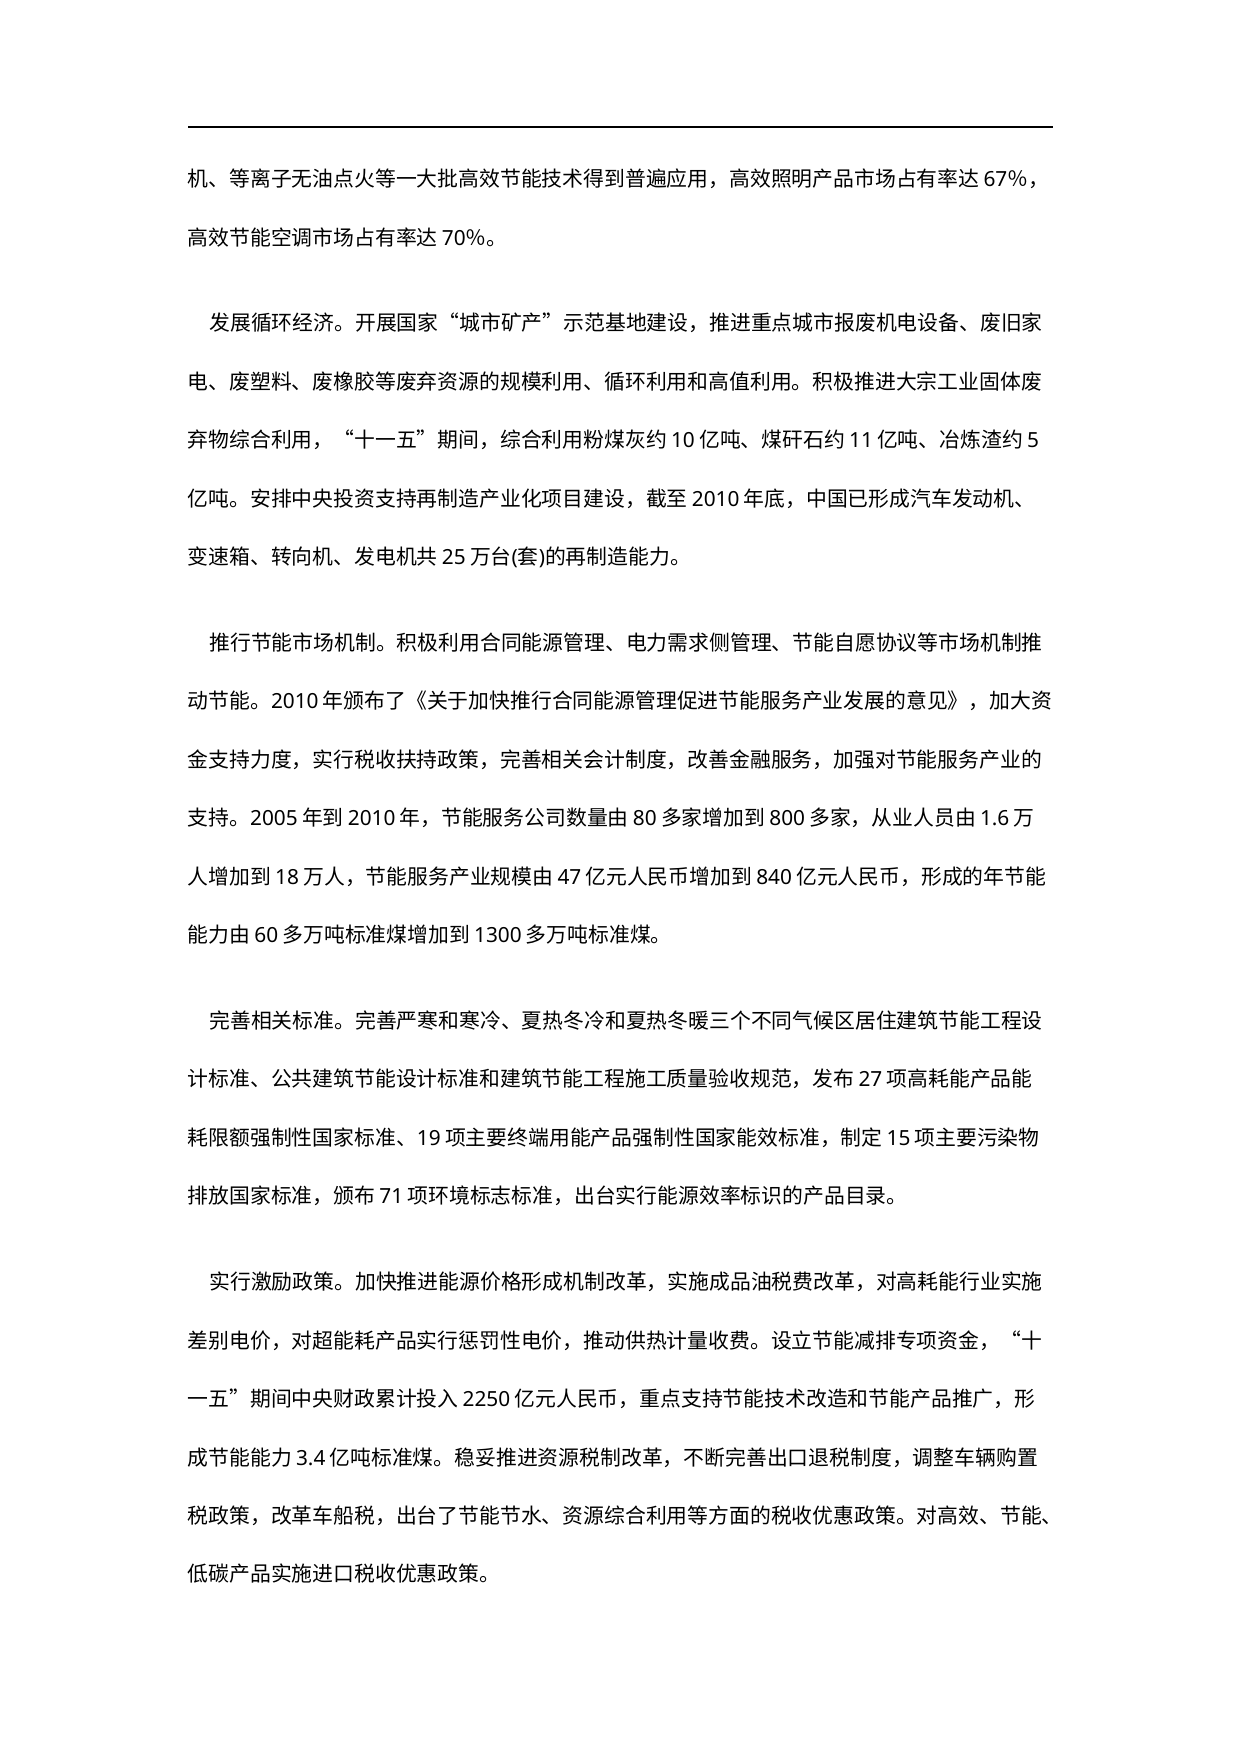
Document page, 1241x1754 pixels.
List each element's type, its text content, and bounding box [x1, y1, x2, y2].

text 实行激励政策。加快推进能源价格形成机制改革，实施成品油税费改革，对高耗能行业实施差别电价，对超能耗产品实行惩罚性电价，推动供热计量收费。设立节能减排专项资金，“十一五”期间中央财政累计投入2250亿元人民币，重点支持节能技术改造和节能产品推广，形成节能能力3.4亿吨标准煤。稳妥推进资源税制改革，不断完善出口退税制度，调整车辆购置税政策，改革车船税，出台了节能节水、资源综合利用等方面的税收优惠政策。对高效、节能、低碳产品实施进口税收优惠政策。 [187, 1264, 1053, 1589]
text 完善相关标准。完善严寒和寒冷、夏热冬冷和夏热冬暖三个不同气候区居住建筑节能工程设计标准、公共建筑节能设计标准和建筑节能工程施工质量验收规范，发布27项高耗能产品能耗限额强制性国家标准、19项主要终端用能产品强制性国家能效标准，制定15项主要污染物排放国家标准，颁布71项环境标志标准，出台实行能源效率标识的产品目录。 [187, 1003, 1053, 1211]
text 发展循环经济。开展国家“城市矿产”示范基地建设，推进重点城市报废机电设备、废旧家电、废塑料、废橡胶等废弃资源的规模利用、循环利用和高值利用。积极推进大宗工业固体废弃物综合利用，“十一五”期间，综合利用粉煤灰约10亿吨、煤矸石约11亿吨、冶炼渣约5亿吨。安排中央投资支持再制造产业化项目建设，截至2010年底，中国已形成汽车发动机、变速箱、转向机、发电机共25万台(套)的再制造能力。 [187, 306, 1053, 572]
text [187, 161, 1053, 252]
text 推行节能市场机制。积极利用合同能源管理、电力需求侧管理、节能自愿协议等市场机制推动节能。2010年颁布了《关于加快推行合同能源管理促进节能服务产业发展的意见》，加大资金支持力度，实行税收扶持政策，完善相关会计制度，改善金融服务，加强对节能服务产业的支持。2005年到2010年，节能服务公司数量由80多家增加到800多家，从业人员由1.6万人增加到18万人，节能服务产业规模由47亿元人民币增加到840亿元人民币，形成的年节能能力由60多万吨标准煤增加到1300多万吨标准煤。 [187, 625, 1053, 950]
